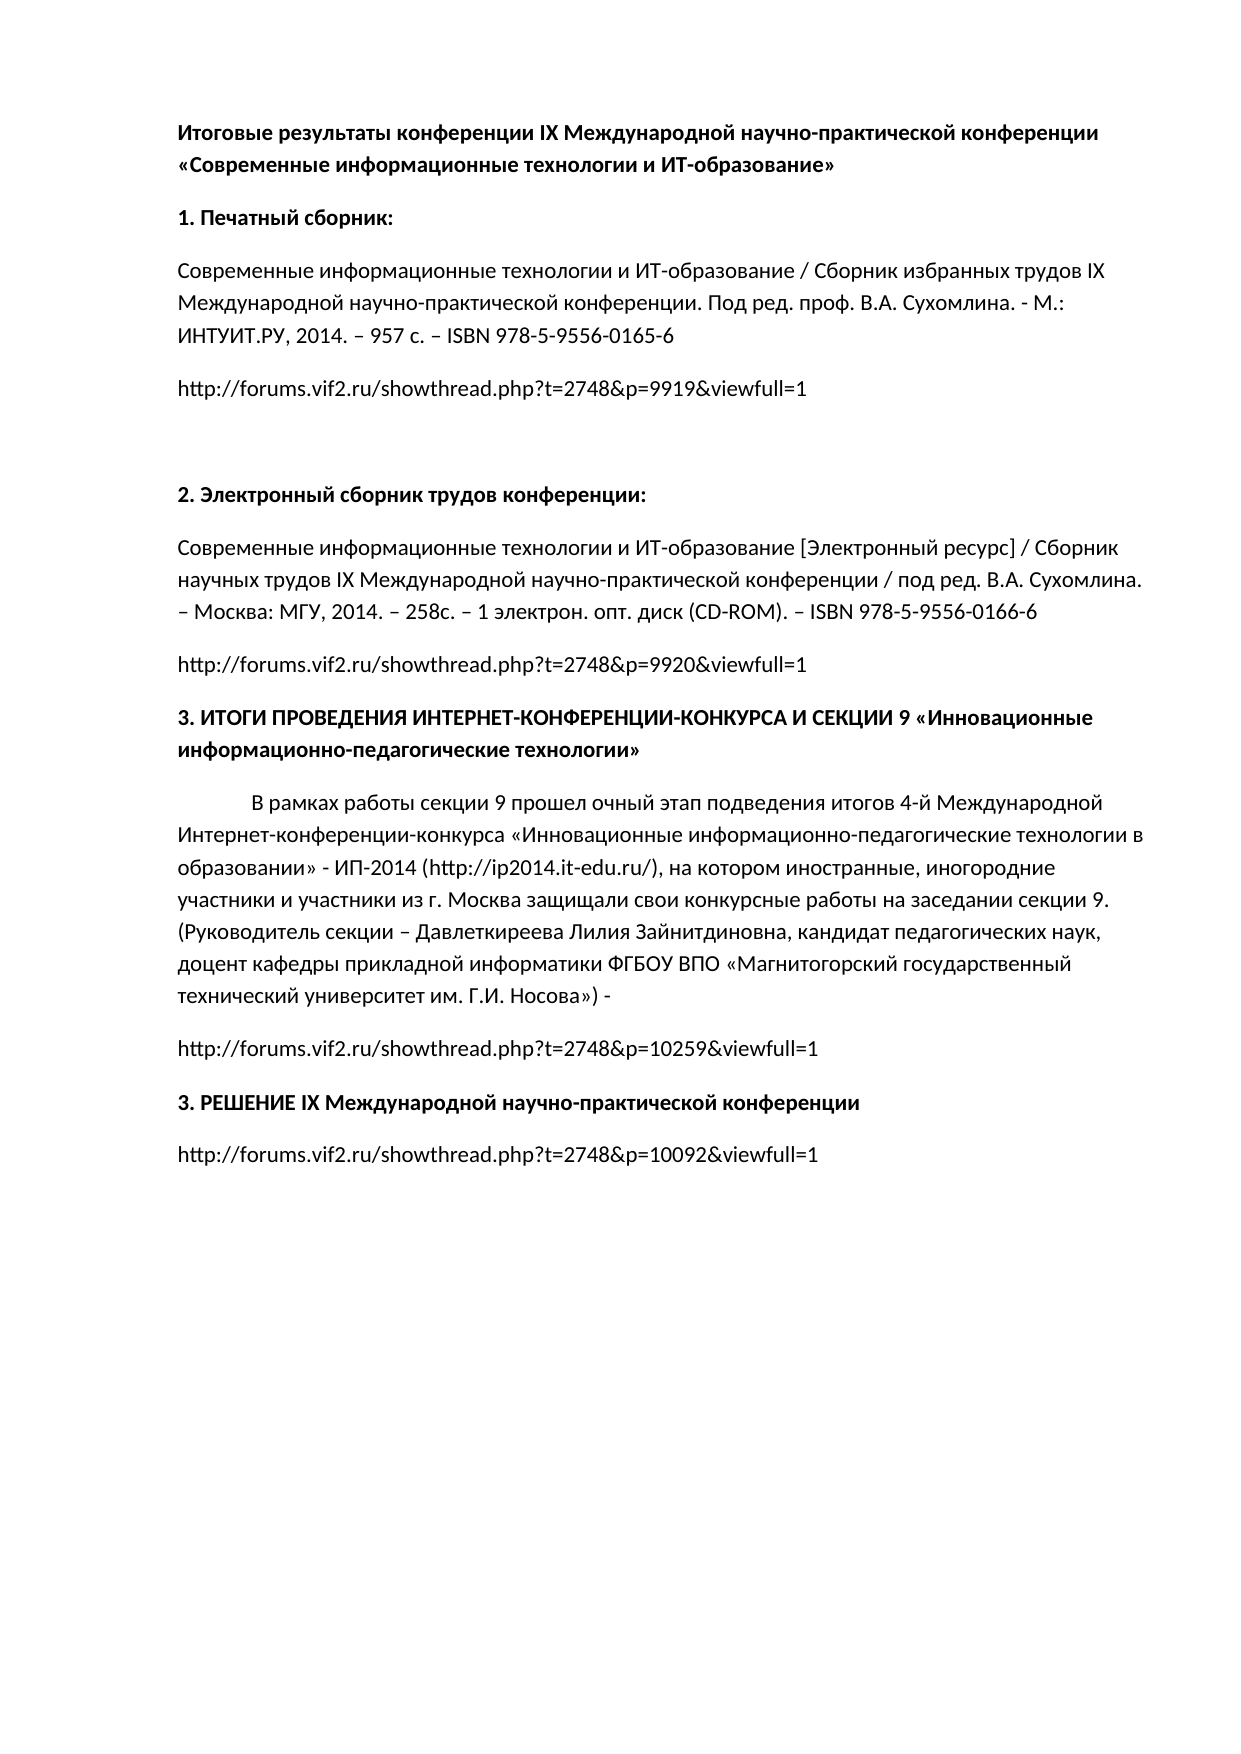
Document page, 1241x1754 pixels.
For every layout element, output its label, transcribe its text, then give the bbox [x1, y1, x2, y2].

text Современные информационные технологии и ИТ-образование / Сборник избранных трудов IX Международной научно-практической конференции. Под ред. проф. В.А. Сухомлина. - М.: ИНТУИТ.РУ, 2014. – 957 с. – ISBN 978-5-9556-0165-6 [177, 256, 1152, 349]
text http://forums.vif2.ru/showthread.php?t=2748&p=10092&viewfull=1 [177, 1141, 1152, 1169]
text 1. Печатный сборник: [177, 203, 1152, 231]
text http://forums.vif2.ru/showthread.php?t=2748&p=9919&viewfull=1 [177, 374, 1152, 402]
text http://forums.vif2.ru/showthread.php?t=2748&p=9920&viewfull=1 [177, 650, 1152, 678]
text http://forums.vif2.ru/showthread.php?t=2748&p=10259&viewfull=1 [177, 1034, 1152, 1063]
text В рамках работы секции 9 прошел очный этап подведения итогов 4-й Международной Интернет-конференции-конкурса «Инновационные информационно-педагогические технологии в образовании» - ИП-2014 (http://ip2014.it-edu.ru/), на котором иностранные, иногородние участники и участники из г. Москва защищали свои конкурсные работы на заседании секции 9. (Руководитель секции – Давлеткиреева Лилия Зайнитдиновна, кандидат педагогических наук, доцент кафедры прикладной информатики ФГБОУ ВПО «Магнитогорский государственный технический университет им. Г.И. Носова») - [177, 788, 1152, 1009]
text 3. ИТОГИ ПРОВЕДЕНИЯ ИНТЕРНЕТ-КОНФЕРЕНЦИИ-КОНКУРСА И СЕКЦИИ 9 «Инновационные информационно-педагогические технологии» [177, 703, 1152, 763]
text Современные информационные технологии и ИТ-образование [Электронный ресурс] / Сборник научных трудов IX Международной научно-практической конференции / под ред. В.А. Сухомлина. – Москва: МГУ, 2014. – 258с. – 1 электрон. oпт. диск (СD-ROM). – ISBN 978-5-9556-0166-6 [177, 533, 1152, 625]
text 3. РЕШЕНИЕ IX Международной научно-практической конференции [177, 1088, 1152, 1116]
text Итоговые результаты конференции IX Международной научно-практической конференции «Современные информационные технологии и ИТ-образование» [177, 118, 1152, 178]
text 2. Электронный сборник трудов конференции: [177, 480, 1152, 508]
